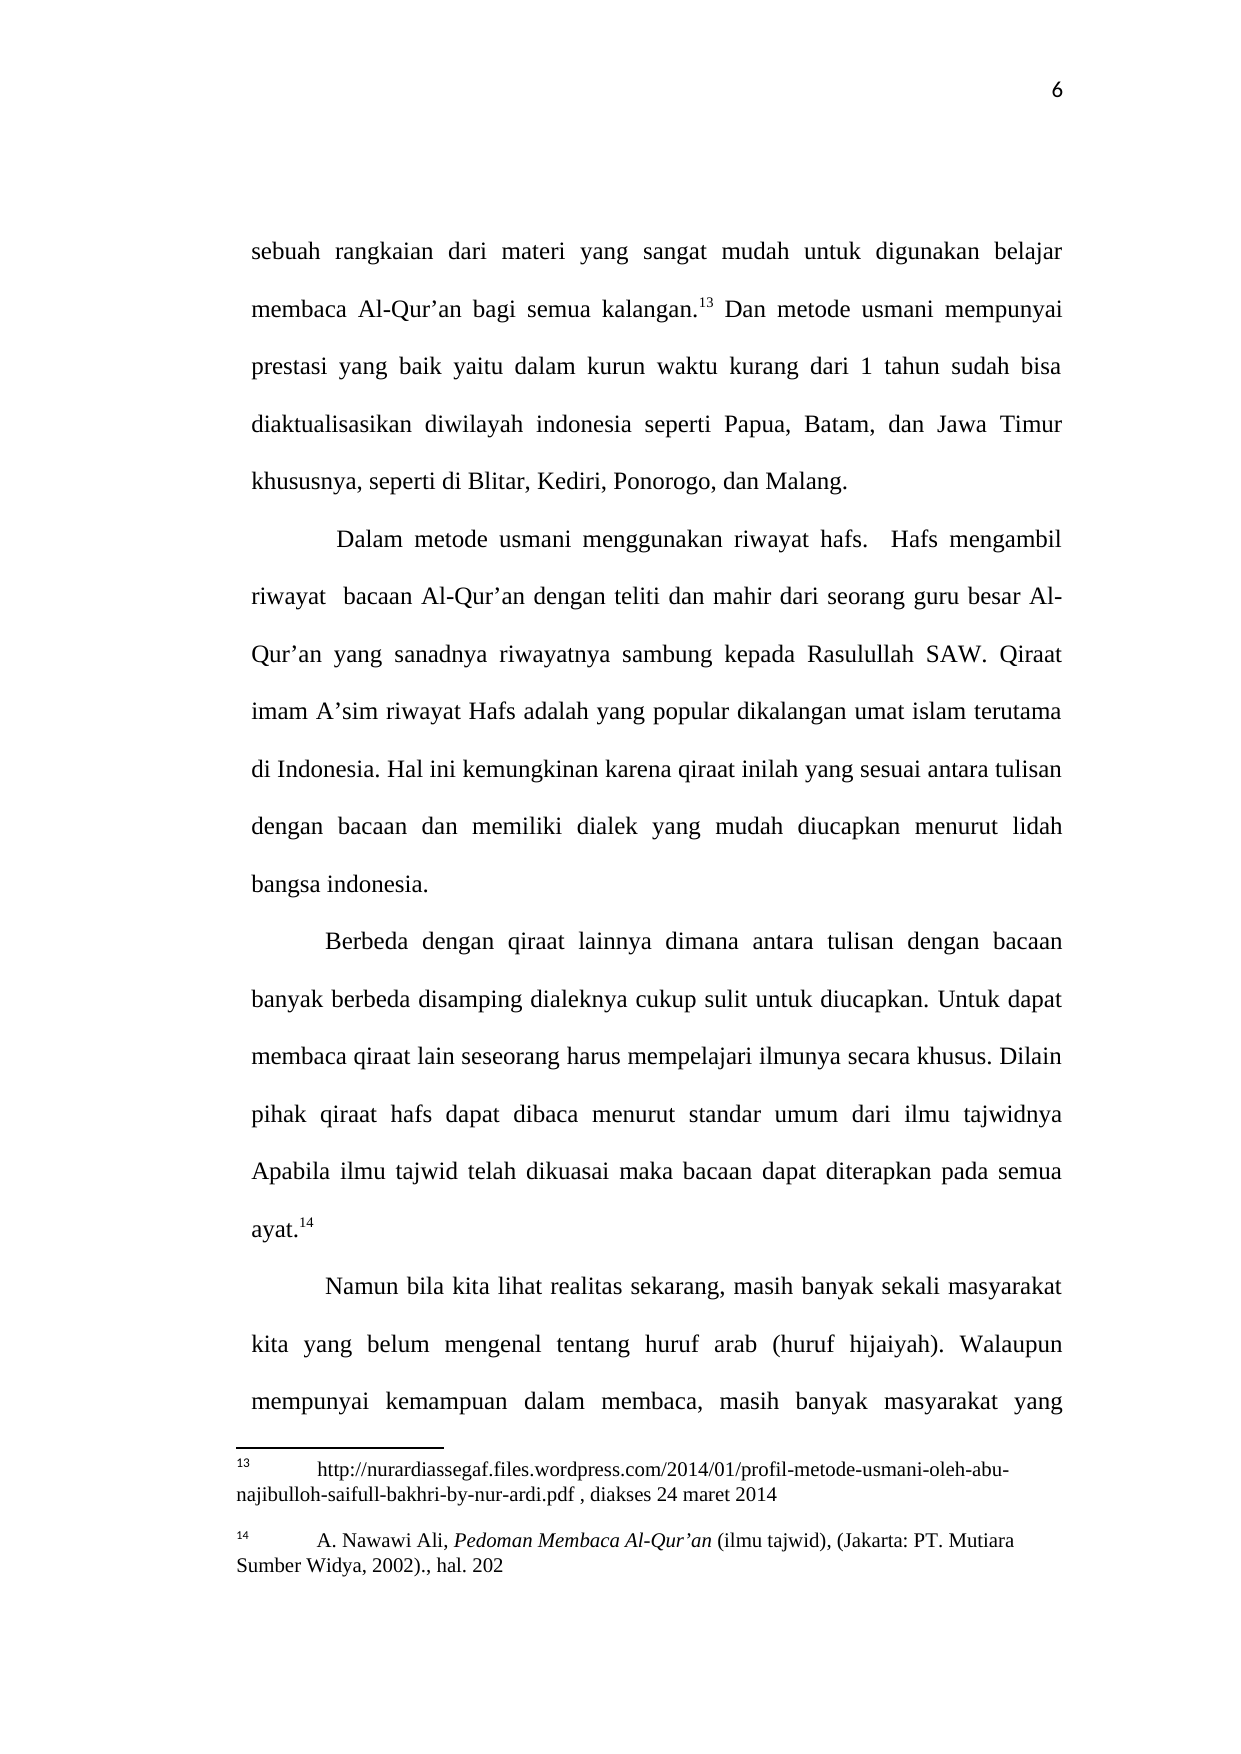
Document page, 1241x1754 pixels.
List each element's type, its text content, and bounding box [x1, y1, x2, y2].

list Berbeda dengan qiraat lainnya dimana antara tulisan dengan bacaan banyak berbeda disamping dialeknya cukup sulit untuk diucapkan. Untuk dapat membaca qiraat lain seseorang harus mempelajari ilmunya secara khusus. Dilain pihak qiraat hafs dapat dibaca menurut standar umum dari ilmu tajwidnya Apabila ilmu tajwid telah dikuasai maka bacaan dapat diterapkan pada semua ayat. [251, 926, 1063, 1242]
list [251, 236, 1063, 495]
list Dalam metode usmani menggunakan riwayat hafs. Hafs mengambil riwayat bacaan Al-Qur’an dengan teliti dan mahir dari seorang guru besar Al-Qur’an yang sanadnya riwayatnya sambung kepada Rasulullah SAW. Qiraat imam A’sim riwayat Hafs adalah yang popular dikalangan umat islam terutama di Indonesia. Hal ini kemungkinan karena qiraat inilah yang sesuai antara tulisan dengan bacaan dan memiliki dialek yang mudah diucapkan menurut lidah bangsa indonesia. [251, 524, 1063, 897]
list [251, 1271, 1063, 1415]
